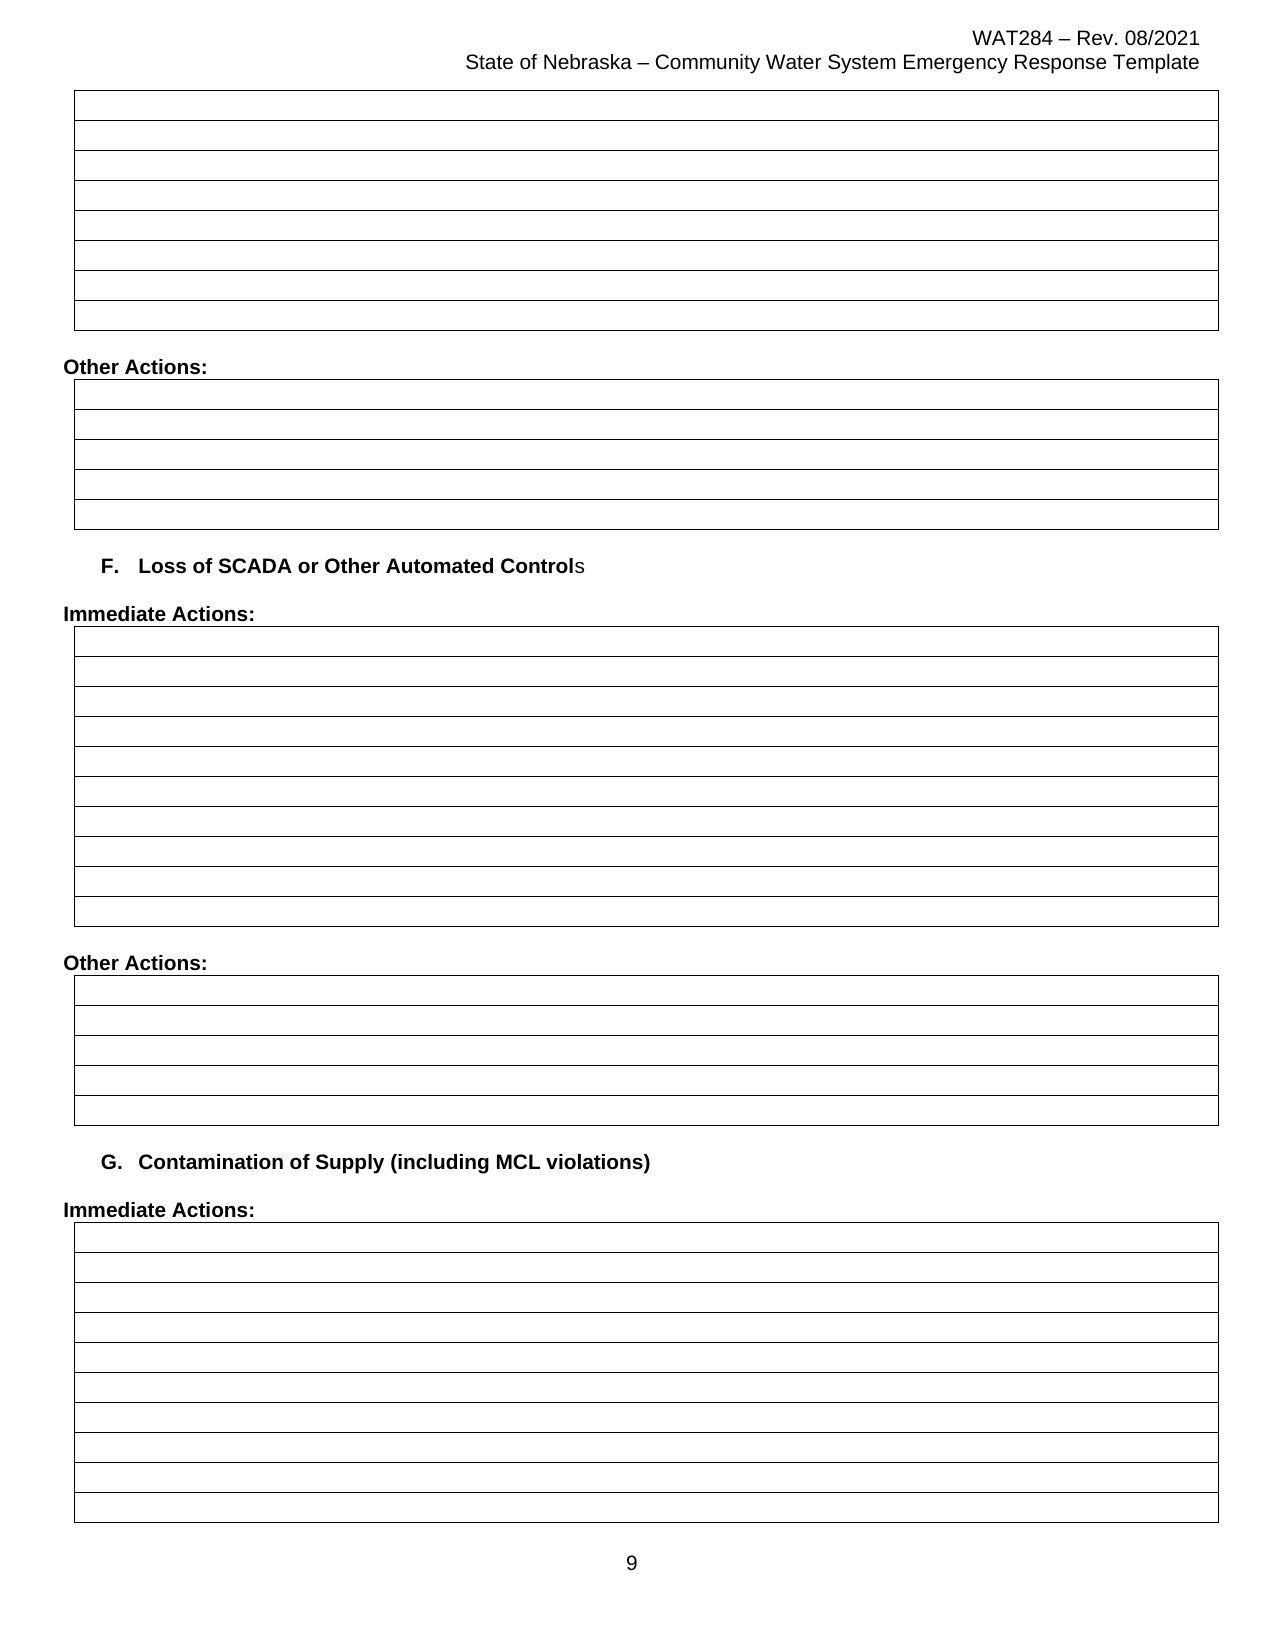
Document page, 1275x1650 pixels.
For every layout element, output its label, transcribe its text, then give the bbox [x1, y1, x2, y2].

table_cell [75, 1253, 1218, 1282]
table_cell [75, 1283, 1218, 1312]
table_header [75, 627, 1218, 656]
table_cell [75, 470, 1218, 499]
table_cell [75, 181, 1218, 210]
subtitle Other Actions: [63, 355, 1200, 379]
table_cell [75, 151, 1218, 180]
subtitle F. Loss of SCADA or Other Automated Controls [101, 554, 1200, 578]
table_cell [75, 410, 1218, 439]
table_cell [75, 440, 1218, 469]
table_header [75, 976, 1218, 1005]
table_cell [75, 91, 1218, 120]
subtitle G. Contamination of Supply (including MCL violations) [101, 1150, 1200, 1174]
table_cell [75, 301, 1218, 330]
table_cell [75, 121, 1218, 150]
table_cell [75, 1313, 1218, 1342]
table_cell [75, 1493, 1218, 1522]
table_cell [75, 211, 1218, 240]
table_cell [75, 897, 1218, 926]
table_cell [75, 777, 1218, 806]
table_cell [75, 1006, 1218, 1035]
table_cell [75, 1343, 1218, 1372]
table_cell [75, 837, 1218, 866]
table_cell [75, 807, 1218, 836]
table_cell [75, 687, 1218, 716]
table_cell [75, 747, 1218, 776]
table_header [75, 1223, 1218, 1252]
table_cell [75, 1036, 1218, 1065]
text Immediate Actions: [63, 602, 1200, 626]
table_cell [75, 1096, 1218, 1125]
table_cell [75, 1403, 1218, 1432]
table_cell [75, 241, 1218, 270]
table_cell [75, 1433, 1218, 1462]
text Immediate Actions: [63, 1198, 1200, 1222]
subtitle Other Actions: [63, 951, 1200, 975]
table_cell [75, 1066, 1218, 1095]
table_cell [75, 717, 1218, 746]
table_header [75, 380, 1218, 409]
table_cell [75, 1373, 1218, 1402]
table_cell [75, 271, 1218, 300]
table_cell [75, 867, 1218, 896]
table_cell [75, 1463, 1218, 1492]
table_cell [75, 657, 1218, 686]
table_cell [75, 500, 1218, 529]
